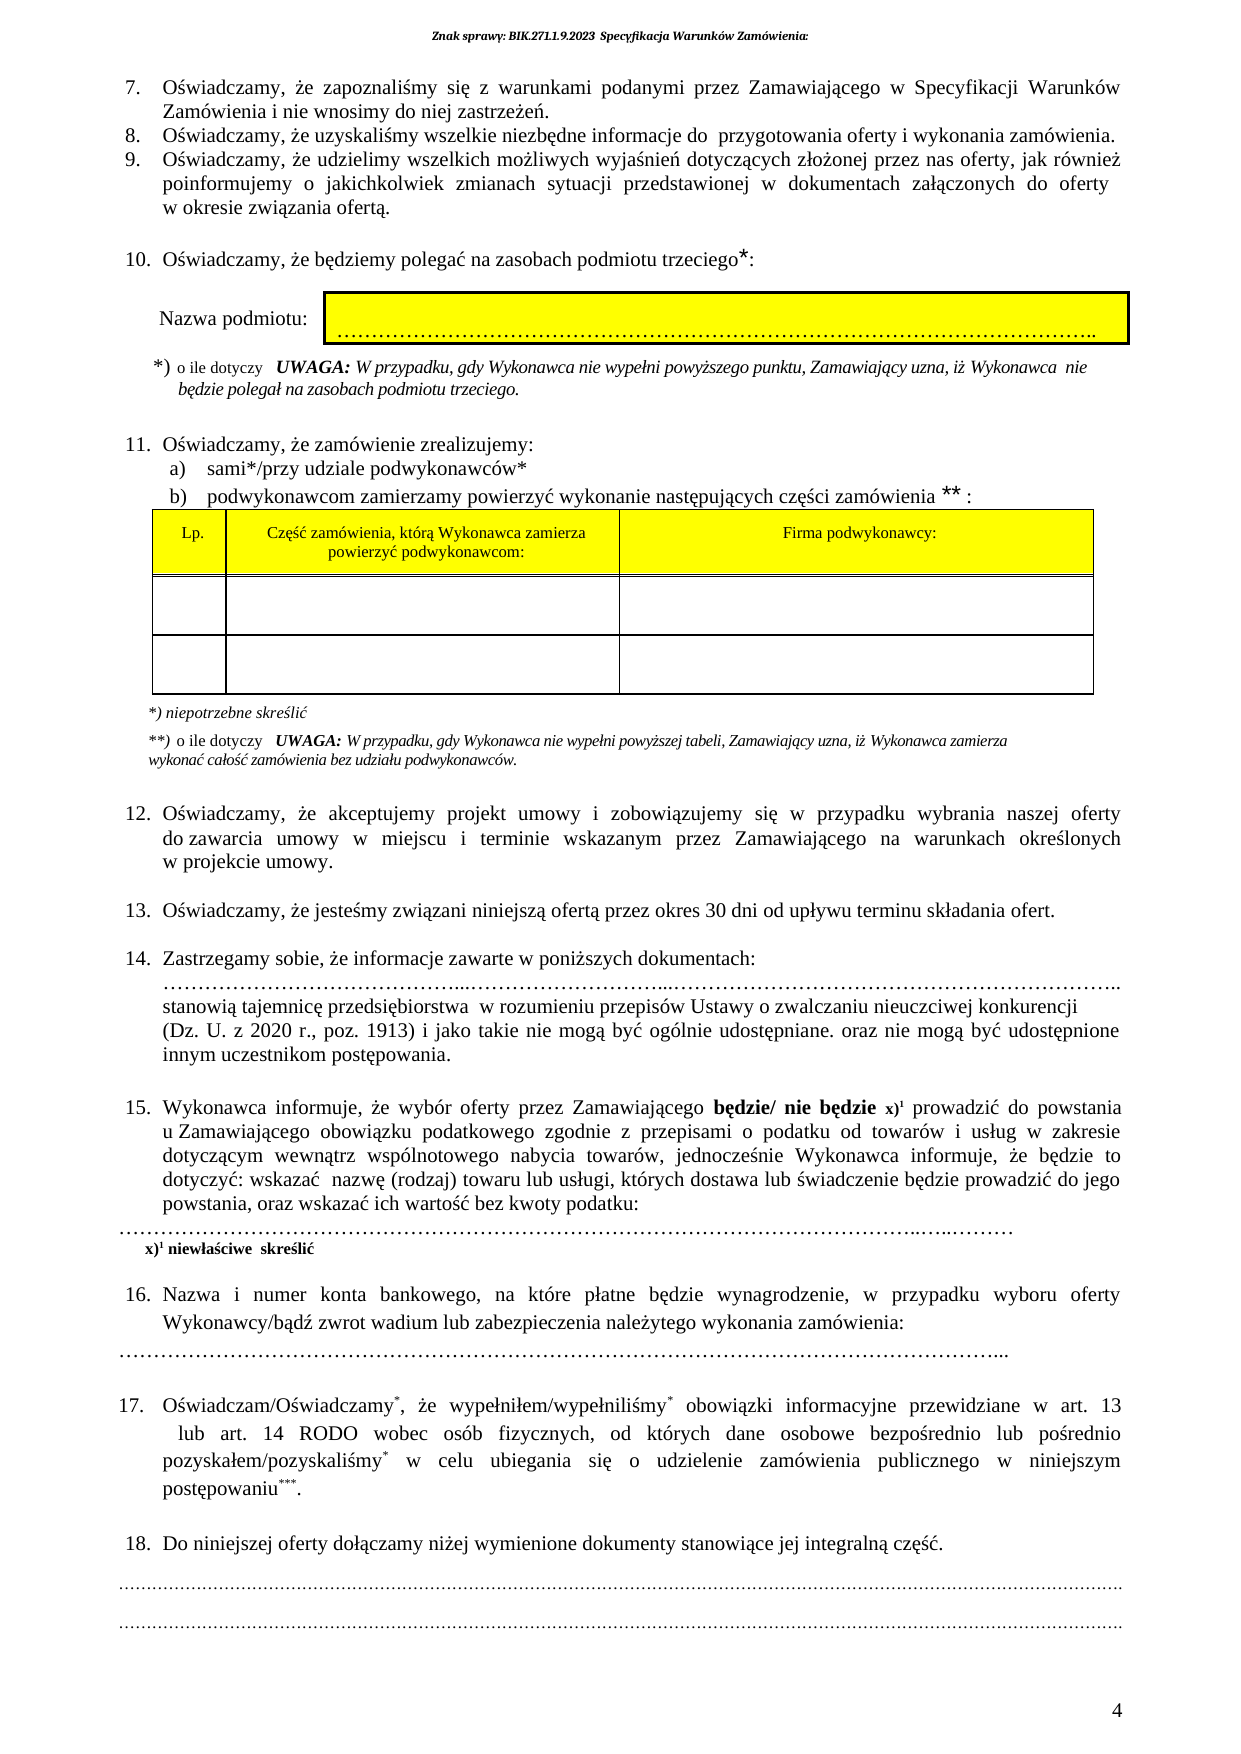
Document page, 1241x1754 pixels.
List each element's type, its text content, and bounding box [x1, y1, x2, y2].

text stanowią tajemnicę przedsiębiorstwa w rozumieniu przepisów Ustawy o zwalczaniu nieuczciwej konkurencji [162, 994, 1122, 1018]
table_cell [227, 636, 619, 693]
list Oświadczamy, że jesteśmy związani niniejszą ofertą przez okres 30 dni od upływu terminu składania ofert. [125, 898, 1122, 922]
list Oświadczamy, że udzielimy wszelkich możliwych wyjaśnień dotyczących złożonej przez nas oferty, jak również poinformujemy o jakichkolwiek zmianach sytuacji przedstawionej w dokumentach załączonych do oferty w okresie związania ofertą. [125, 147, 1122, 219]
table_cell [227, 577, 619, 634]
list Oświadczamy, że zamówienie zrealizujemy: [125, 432, 1122, 456]
list Wykonawca informuje, że wybór oferty przez Zamawiającego będzie/ nie będzie x)1 prowadzić do powstania u Zamawiającego obowiązku podatkowego zgodnie z przepisami o podatku od towarów i usług w zakresie dotyczącym wewnątrz wspólnotowego nabycia towarów, jednocześnie Wykonawca informuje, że będzie to dotyczyć: wskazać nazwę (rodzaj) towaru lub usługi, których dostawa lub świadczenie będzie prowadzić do jego powstania, oraz wskazać ich wartość bez kwoty podatku: [125, 1095, 1122, 1215]
list Oświadczamy, że zapoznaliśmy się z warunkami podanymi przez Zamawiającego w Specyfikacji Warunków Zamówienia i nie wnosimy do niej zastrzeżeń. [125, 75, 1122, 123]
list Oświadczam/Oświadczamy*, że wypełniłem/wypełniliśmy* obowiązki informacyjne przewidziane w art. 13 lub art. 14 RODO wobec osób fizycznych, od których dane osobowe bezpośrednio lub pośrednio pozyskałem/pozyskaliśmy* w celu ubiegania się o udzielenie zamówienia publicznego w niniejszym postępowaniu***. [118, 1393, 1122, 1500]
list Zastrzegamy sobie, że informacje zawarte w poniższych dokumentach: [125, 946, 1122, 970]
table_header Nazwa podmiotu: [148, 291, 323, 342]
text ………………………………………………………………………………………………………………………………………………………………. [118, 1574, 1137, 1593]
list Oświadczamy, że będziemy polegać na zasobach podmiotu trzeciego*: [125, 243, 1122, 272]
table_header ……………………………………………………………………………………………….. [326, 294, 1127, 342]
list podwykonawcom zamierzamy powierzyć wykonanie następujących części zamówienia ** : [169, 480, 1122, 509]
table_cell [620, 636, 1093, 693]
table_header Firma podwykonawcy: [620, 510, 1093, 573]
table_header Część zamówienia, którą Wykonawca zamierza powierzyć podwykonawcom: [227, 510, 619, 573]
text **) o ile dotyczy UWAGA: W przypadku, gdy Wykonawca nie wypełni powyższej tabeli, Zamawiający uzna, iż Wykonawca zamierza wykonać całość zamówienia bez udziału podwykonawców. [118, 731, 1125, 769]
text *) niepotrzebne skreślić [118, 703, 1125, 722]
text (Dz. U. z 2020 r., poz. 1913) i jako takie nie mogą być ogólnie udostępniane. oraz nie mogą być udostępnione innym uczestnikom postępowania. [162, 1018, 1122, 1066]
table_header Lp. [153, 510, 225, 573]
list Oświadczamy, że uzyskaliśmy wszelkie niezbędne informacje do przygotowania oferty i wykonania zamówienia. [125, 123, 1122, 147]
text x)1 niewłaściwe skreślić [103, 1239, 1122, 1258]
text ………………………………………………………………………………………………………………... [103, 1338, 1122, 1362]
list sami*/przy udziale podwykonawców* [169, 456, 1122, 480]
text ………………………………………………………………………………………………………………………………………………………………. [118, 1612, 1137, 1632]
table_cell [620, 577, 1093, 634]
text ……………………………………………………………………………………………………..…..……… [118, 1215, 1122, 1239]
list Do niniejszej oferty dołączamy niżej wymienione dokumenty stanowiące jej integralną część. [125, 1531, 1122, 1555]
list Oświadczamy, że akceptujemy projekt umowy i zobowiązujemy się w przypadku wybrania naszej oferty do zawarcia umowy w miejscu i terminie wskazanym przez Zamawiającego na warunkach określonych w projekcie umowy. [125, 801, 1122, 873]
table_cell [153, 636, 225, 693]
text *) o ile dotyczy UWAGA: W przypadku, gdy Wykonawca nie wypełni powyższego punktu, Zamawiający uzna, iż Wykonawca nie będzie polegał na zasobach podmiotu trzeciego. [118, 354, 1125, 399]
table_cell [153, 577, 225, 634]
list Nazwa i numer konta bankowego, na które płatne będzie wynagrodzenie, w przypadku wyboru oferty Wykonawcy/bądź zwrot wadium lub zabezpieczenia należytego wykonania zamówienia: [125, 1282, 1122, 1334]
text ……………………………………...………………………...……………………………………………………….. [162, 970, 1122, 994]
